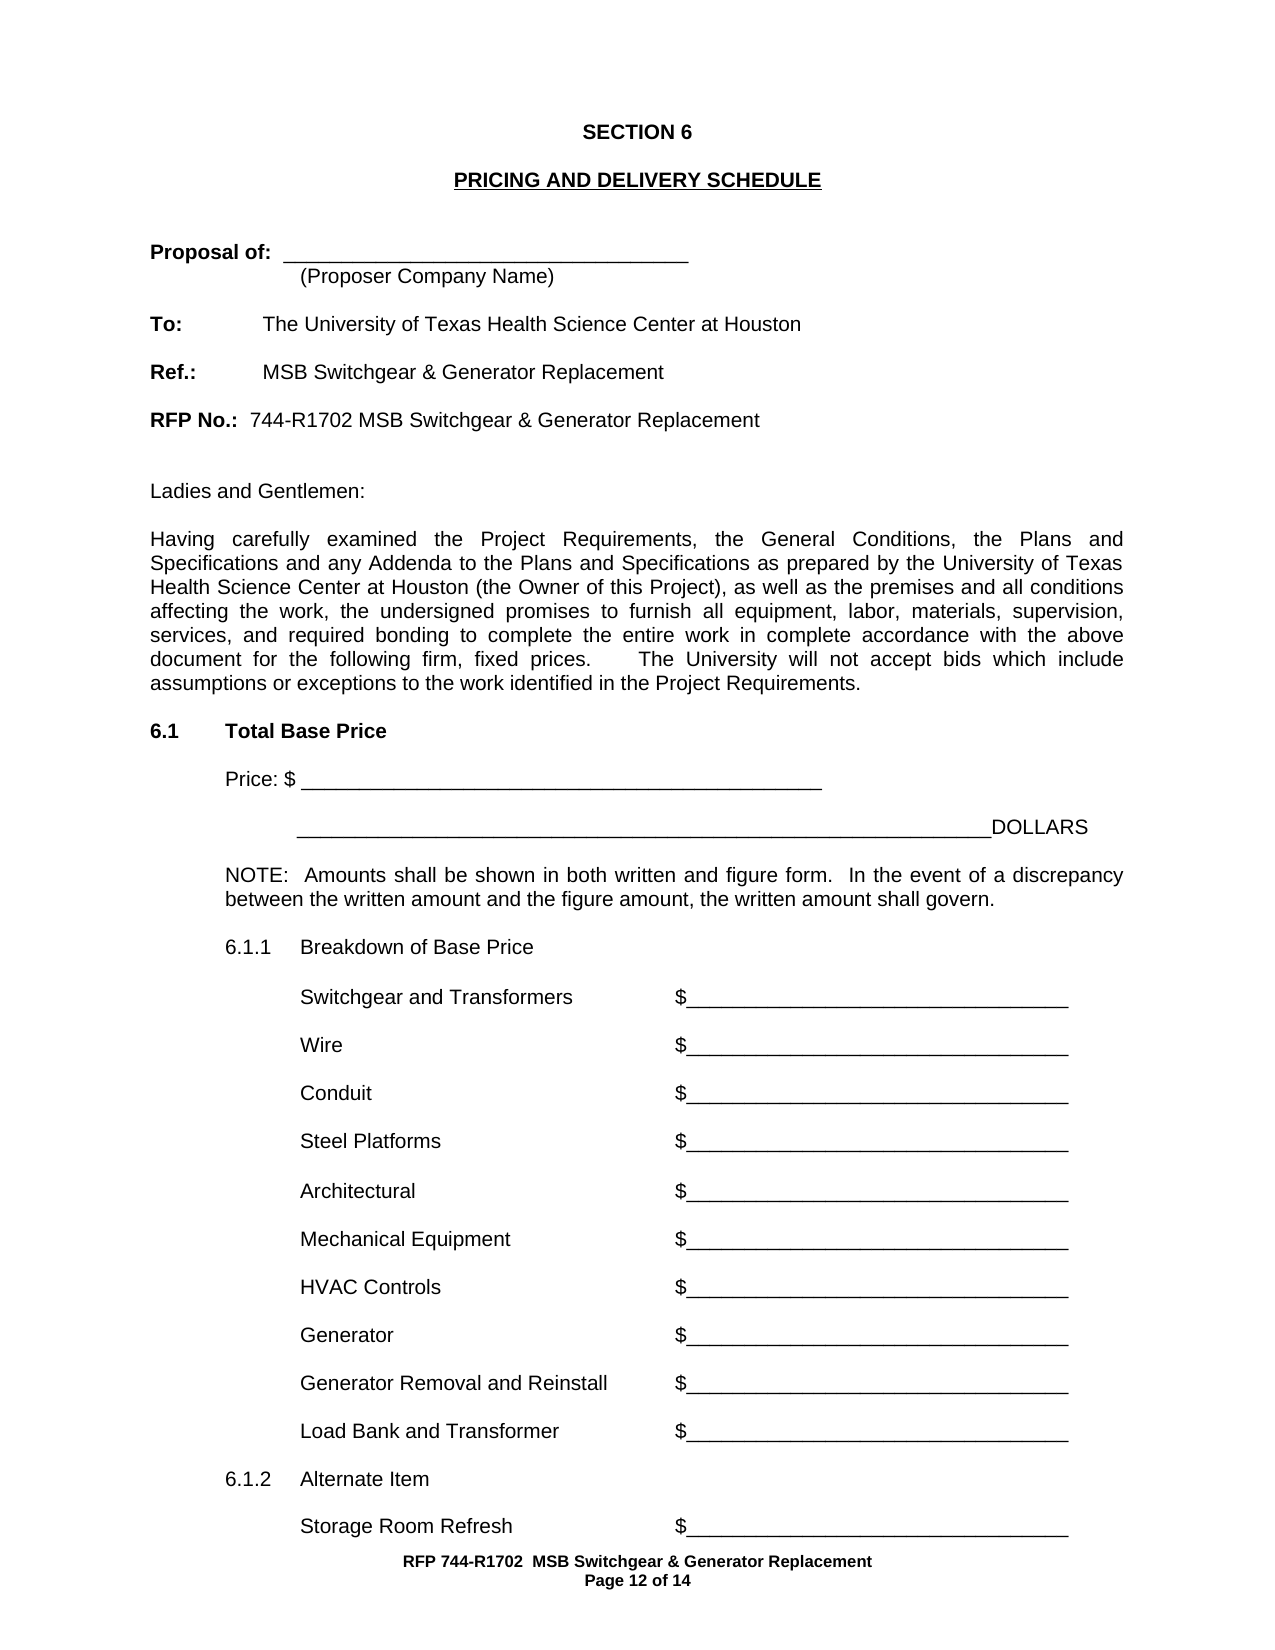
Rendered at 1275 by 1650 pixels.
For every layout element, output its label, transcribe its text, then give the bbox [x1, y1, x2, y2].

text Proposal of: ___________________________________ [150, 240, 1125, 264]
text HVAC Controls $_________________________________ [150, 1275, 1125, 1299]
text To: The University of Texas Health Science Center at Houston [150, 312, 1125, 336]
text Storage Room Refresh $_________________________________ [225, 1514, 1125, 1538]
text Conduit $_________________________________ [150, 1081, 1125, 1105]
text Steel Platforms $_________________________________ [150, 1129, 1125, 1153]
text Ladies and Gentlemen: [150, 479, 1125, 503]
text Having carefully examined the Project Requirements, the General Conditions, the Plans and Specifications and any Addenda to the Plans and Specifications as prepared by the University of Texas Health Science Center at Houston (the Owner of this Project), as well as the premises and all conditions affecting the work, the undersigned promises to furnish all equipment, labor, materials, supervision, services, and required bonding to complete the entire work in complete accordance with the above document for the following firm, fixed prices. The University will not accept bids which include assumptions or exceptions to the work identified in the Project Requirements. [150, 527, 1125, 695]
text Switchgear and Transformers $_________________________________ [150, 985, 1125, 1009]
text Ref.: MSB Switchgear & Generator Replacement [150, 359, 1125, 383]
text Price: $ _____________________________________________ [150, 767, 1125, 791]
text Architectural $_________________________________ [150, 1179, 1125, 1203]
text SECTION 6 [150, 120, 1125, 144]
text Generator $_________________________________ [150, 1323, 1125, 1347]
text Load Bank and Transformer $_________________________________ [150, 1418, 1125, 1442]
text Note: Amounts shall be shown in both written and figure form. In the event of a discrepancy between the written amount and the figure amount, the written amount shall govern. [225, 863, 1125, 911]
text 6.1 Total Base Price [150, 719, 1125, 743]
text 6.1.2 Alternate Item [225, 1466, 1125, 1490]
text ____________________________________________________________Dollars [150, 815, 1125, 839]
text PRICING AND DELIVERY SCHEDULE [150, 168, 1125, 192]
text (Proposer Company Name) [150, 264, 1125, 288]
text Wire $_________________________________ [150, 1033, 1125, 1057]
text Mechanical Equipment $_________________________________ [150, 1227, 1125, 1251]
text 6.1.1 Breakdown of Base Price [150, 934, 1125, 958]
text RFP No.: 744-R1702 MSB Switchgear & Generator Replacement [150, 407, 1125, 431]
text Generator Removal and Reinstall $_________________________________ [150, 1371, 1125, 1394]
